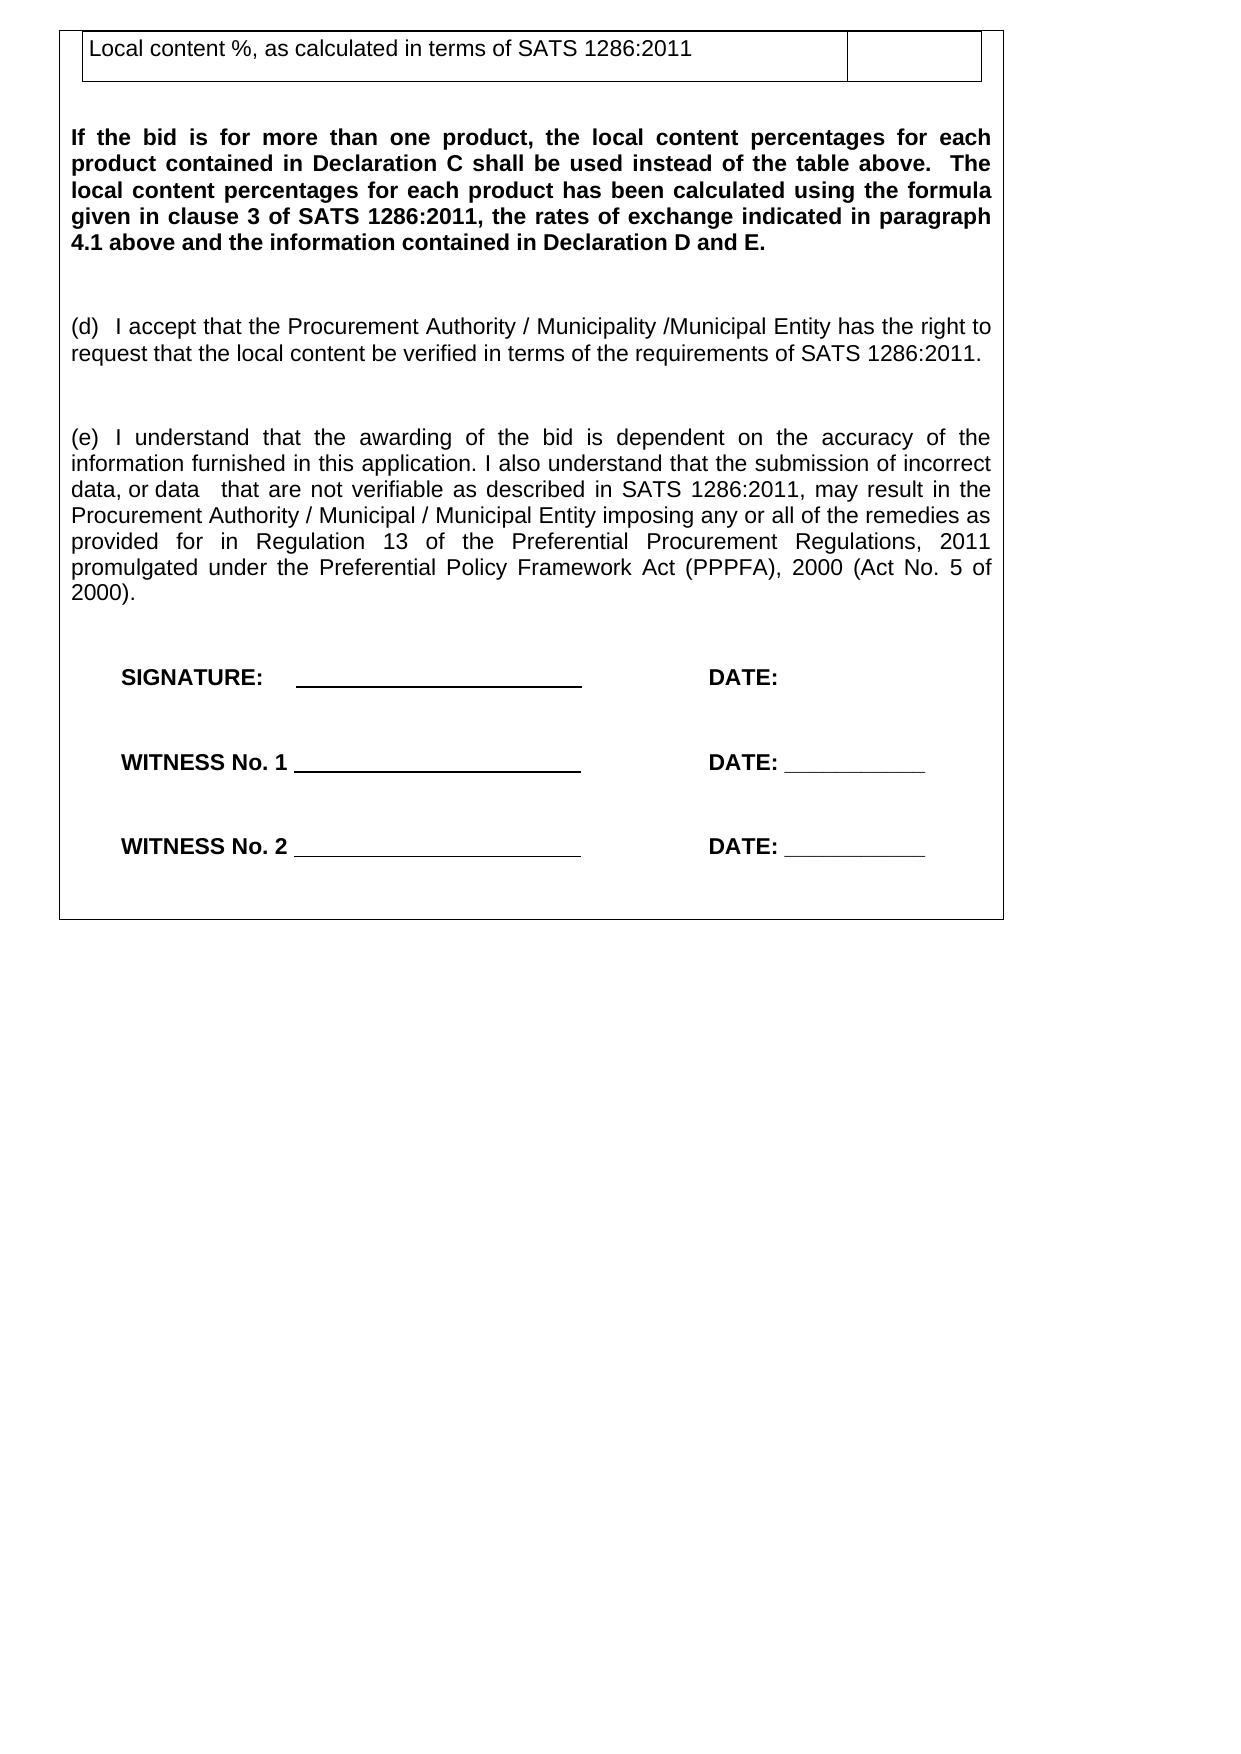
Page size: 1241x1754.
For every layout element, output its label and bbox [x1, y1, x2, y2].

table_header [60, 31, 1003, 919]
